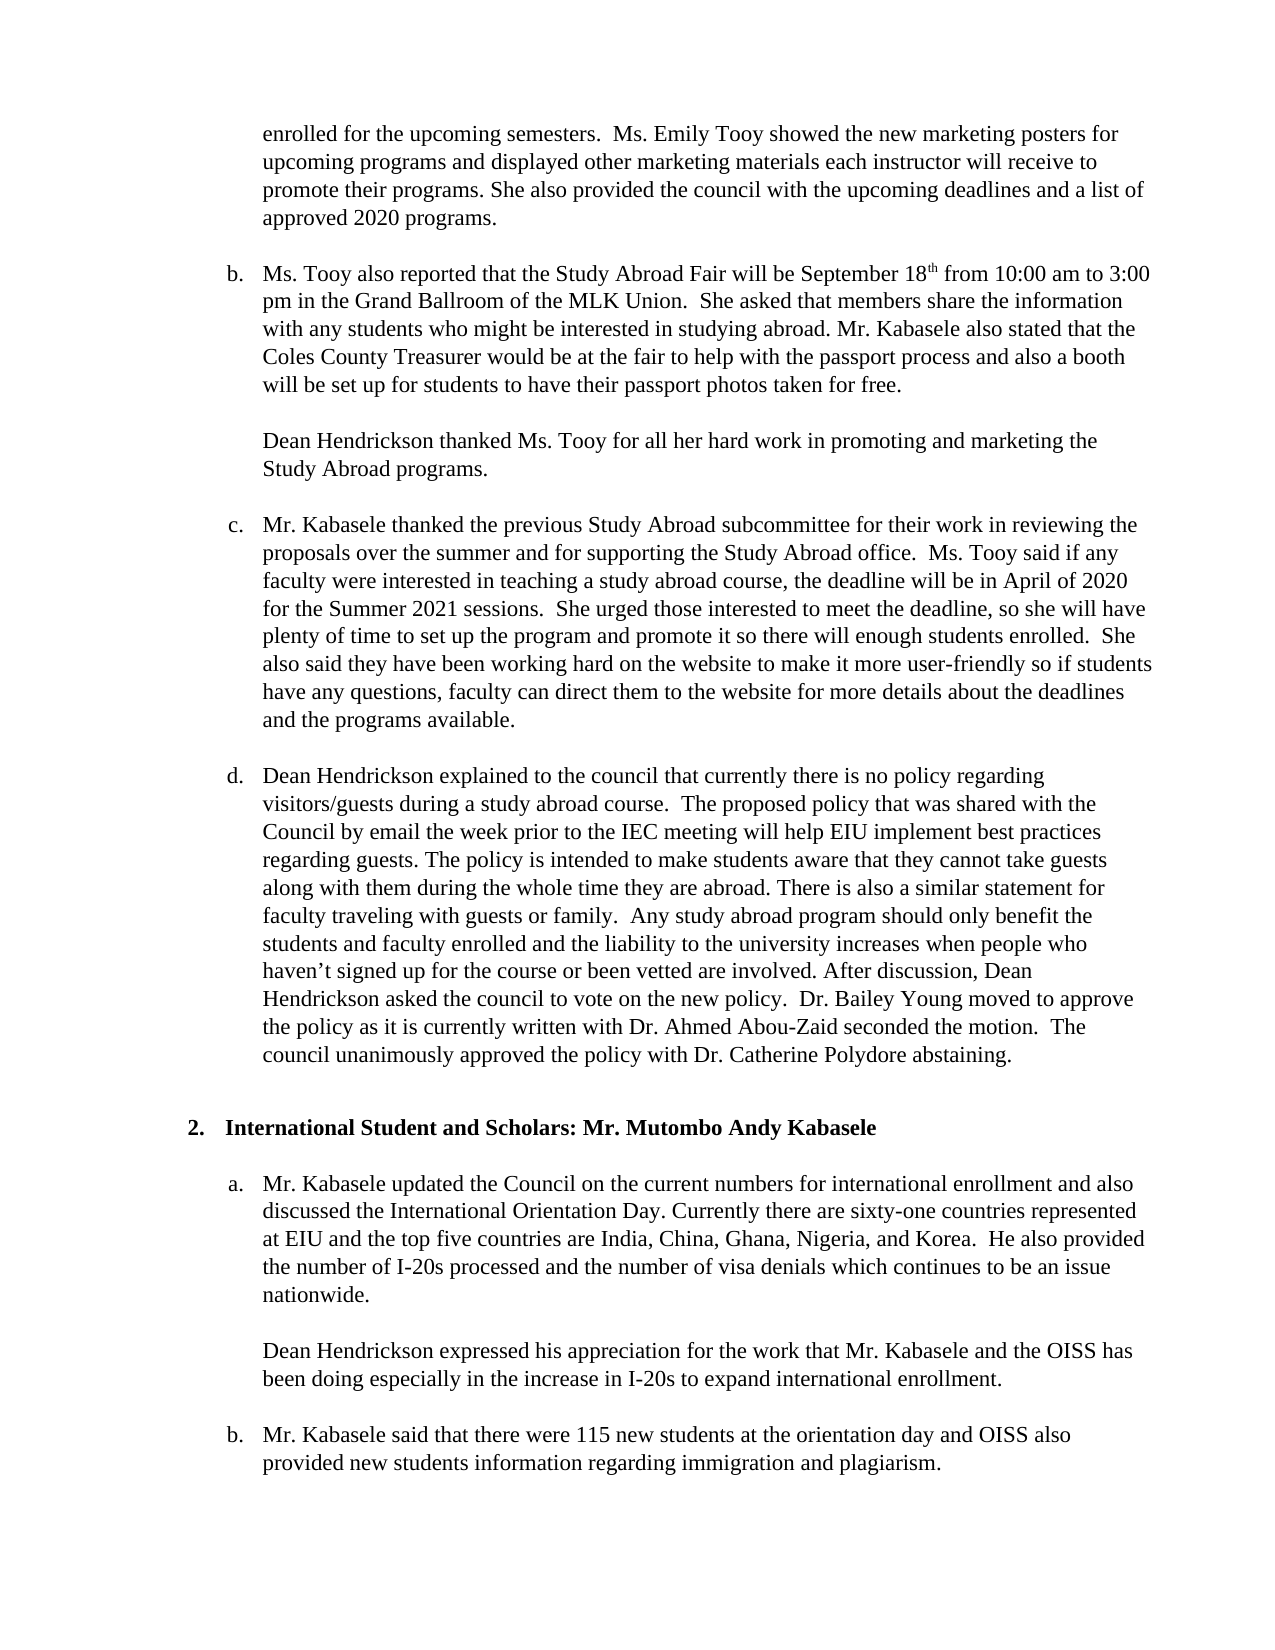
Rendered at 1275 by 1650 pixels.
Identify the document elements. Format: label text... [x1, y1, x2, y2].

list Dean Hendrickson explained to the council that currently there is no policy regarding visitors/guests during a study abroad course. The proposed policy that was shared with the Council by email the week prior to the IEC meeting will help EIU implement best practices regarding guests. The policy is intended to make students aware that they cannot take guests along with them during the whole time they are abroad. There is also a similar statement for faculty traveling with guests or family. Any study abroad program should only benefit the students and faculty enrolled and the liability to the university increases when people who haven’t signed up for the course or been vetted are involved. After discussion, Dean Hendrickson asked the council to vote on the new policy. Dr. Bailey Young moved to approve the policy as it is currently written with Dr. Ahmed Abou-Zaid seconded the motion. The council unanimously approved the policy with Dr. Catherine Polydore abstaining. [244, 762, 1155, 1096]
list Ms. Tooy also reported that the Study Abroad Fair will be September 18th from 10:00 am to 3:00 pm in the Grand Ballroom of the MLK Union. She asked that members share the information with any students who might be interested in studying abroad. Mr. Kabasele also stated that the Coles County Treasurer would be at the fair to help with the passport process and also a booth will be set up for students to have their passport photos taken for free. Dean Hendrickson thanked Ms. Tooy for all her hard work in promoting and marketing the Study Abroad programs. [244, 259, 1155, 509]
list International Student and Scholars: Mr. Mutombo Andy Kabasele [187, 1114, 1155, 1168]
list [244, 120, 1155, 258]
list Mr. Kabasele updated the Council on the current numbers for international enrollment and also discussed the International Orientation Day. Currently there are sixty-one countries represented at EIU and the top five countries are India, China, Ghana, Nigeria, and Korea. He also provided the number of I-20s processed and the number of visa denials which continues to be an issue nationwide. Dean Hendrickson expressed his appreciation for the work that Mr. Kabasele and the OISS has been doing especially in the increase in I-20s to expand international enrollment. [244, 1169, 1155, 1419]
list Mr. Kabasele said that there were 115 new students at the orientation day and OISS also provided new students information regarding immigration and plagiarism. [244, 1421, 1155, 1503]
list Mr. Kabasele thanked the previous Study Abroad subcommittee for their work in reviewing the proposals over the summer and for supporting the Study Abroad office. Ms. Tooy said if any faculty were interested in teaching a study abroad course, the deadline will be in April of 2020 for the Summer 2021 sessions. She urged those interested to meet the deadline, so she will have plenty of time to set up the program and promote it so there will enough students enrolled. She also said they have been working hard on the website to make it more user-friendly so if students have any questions, faculty can direct them to the website for more details about the deadlines and the programs available. [244, 511, 1155, 761]
